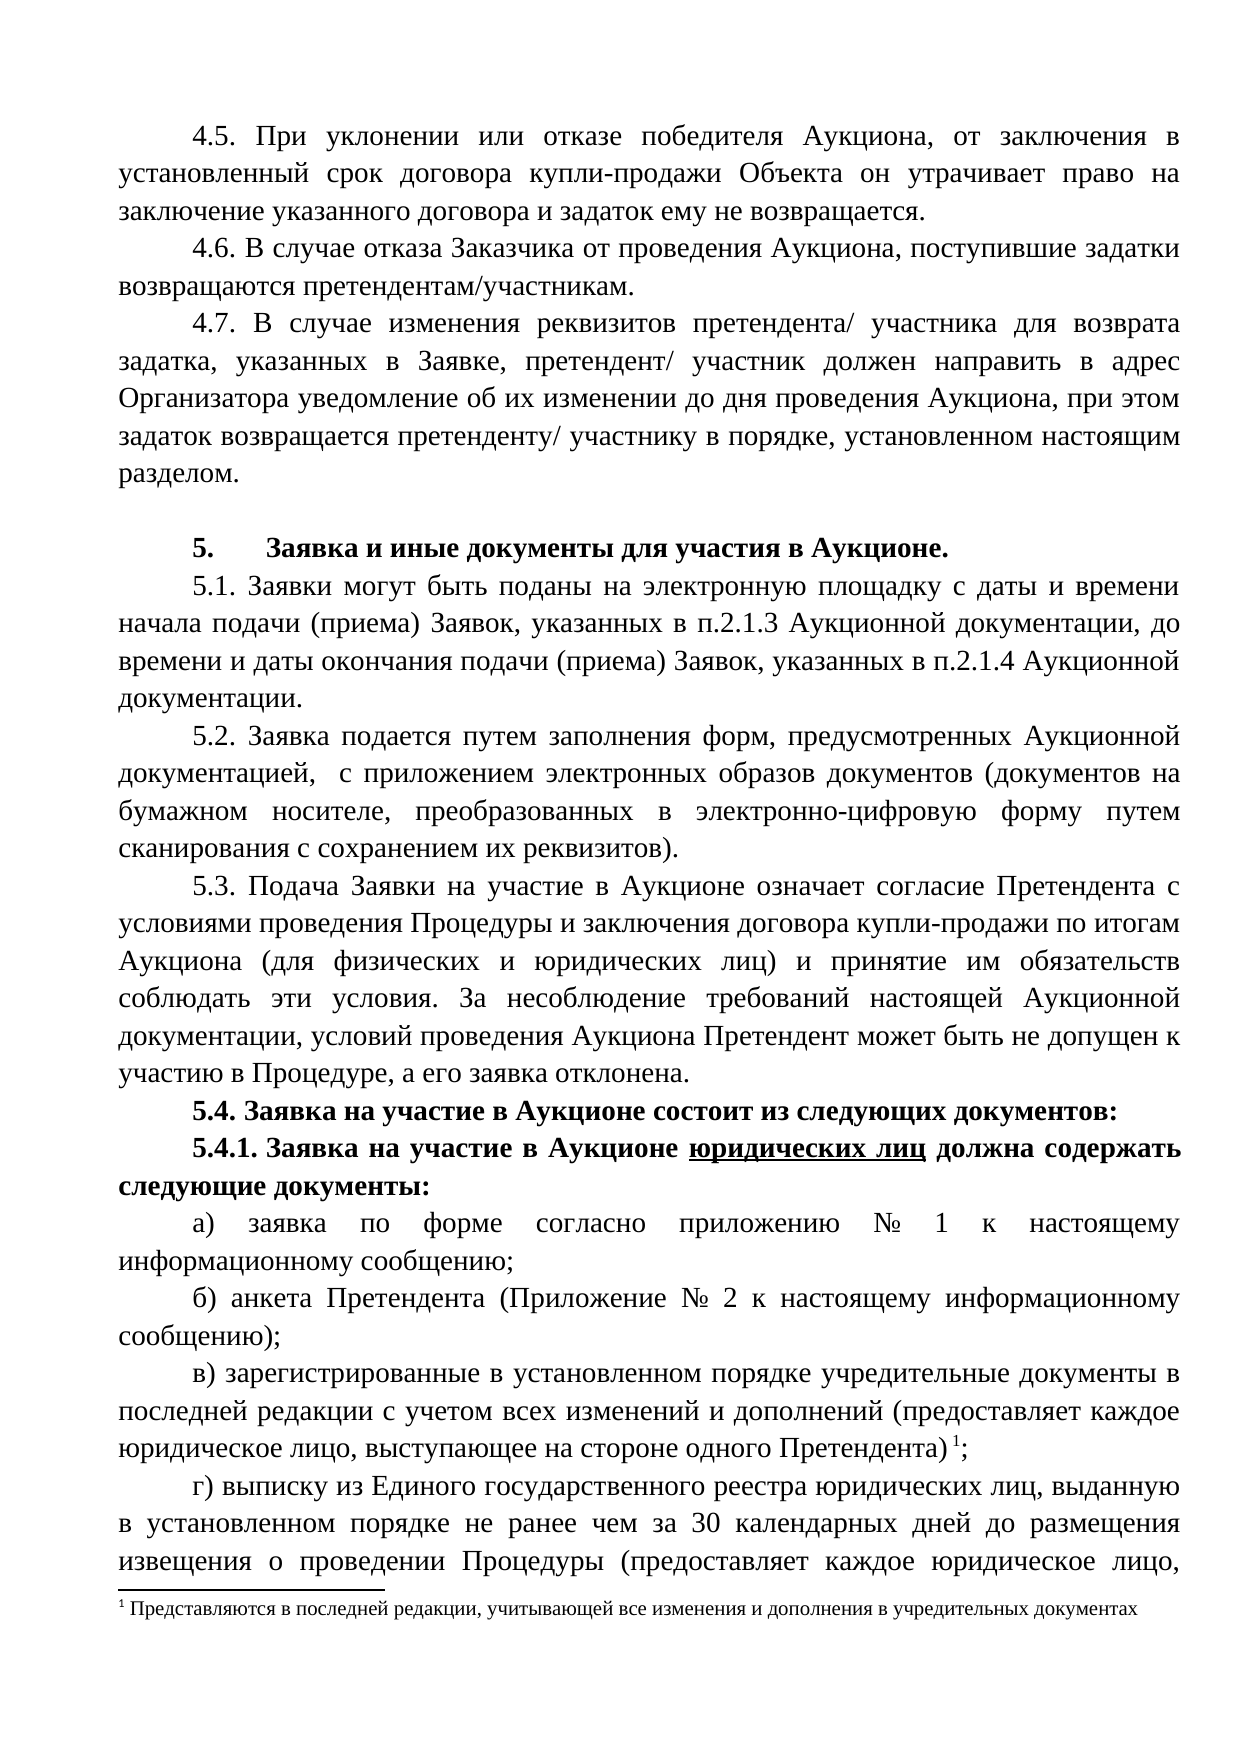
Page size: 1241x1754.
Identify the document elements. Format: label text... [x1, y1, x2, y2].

list В случае изменения реквизитов претендента/ участника для возврата задатка, указанных в Заявке, претендент/ участник должен направить в адрес Организатора уведомление об их изменении до дня проведения Аукциона, при этом задаток возвращается претенденту/ участнику в порядке, установленном настоящим разделом. [118, 303, 1181, 490]
list Заявка на участие в Аукционе состоит из следующих документов: [118, 1090, 1181, 1128]
list Заявки могут быть поданы на электронную площадку с даты и времени начала подачи (приема) Заявок, указанных в п.2.1.3 Аукционной документации, до времени и даты окончания подачи (приема) Заявок, указанных в п.2.1.4 Аукционной документации. [118, 565, 1181, 715]
text в) зарегистрированные в установленном порядке учредительные документы в последней редакции с учетом всех изменений и дополнений (предоставляет каждое юридическое лицо, выступающее на стороне одного Претендента) ; [118, 1353, 1181, 1465]
list Заявка на участие в Аукционе юридических лиц должна содержать следующие документы: [118, 1128, 1181, 1203]
list В случае отказа Заказчика от проведения Аукциона, поступившие задатки возвращаются претендентам/участникам. [118, 228, 1181, 303]
list При уклонении или отказе победителя Аукциона, от заключения в установленный срок договора купли-продажи Объекта он утрачивает право на заключение указанного договора и задаток ему не возвращается. [118, 115, 1181, 228]
text а) заявка по форме согласно приложению № 1 к настоящему информационному сообщению; [118, 1203, 1181, 1278]
list Заявка и иные документы для участия в Аукционе. [118, 528, 1181, 565]
list Подача Заявки на участие в Аукционе означает согласие Претендента с условиями проведения Процедуры и заключения договора купли-продажи по итогам Аукциона (для физических и юридических лиц) и принятие им обязательств соблюдать эти условия. За несоблюдение требований настоящей Аукционной документации, условий проведения Аукциона Претендент может быть не допущен к участию в Процедуре, а его заявка отклонена. [118, 865, 1181, 1090]
text б) анкета Претендента (Приложение № 2 к настоящему информационному сообщению); [118, 1278, 1181, 1353]
list Заявка подается путем заполнения форм, предусмотренных Аукционной документацией, с приложением электронных образов документов (документов на бумажном носителе, преобразованных в электронно-цифровую форму путем сканирования с сохранением их реквизитов). [118, 715, 1181, 865]
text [118, 1465, 1181, 1578]
